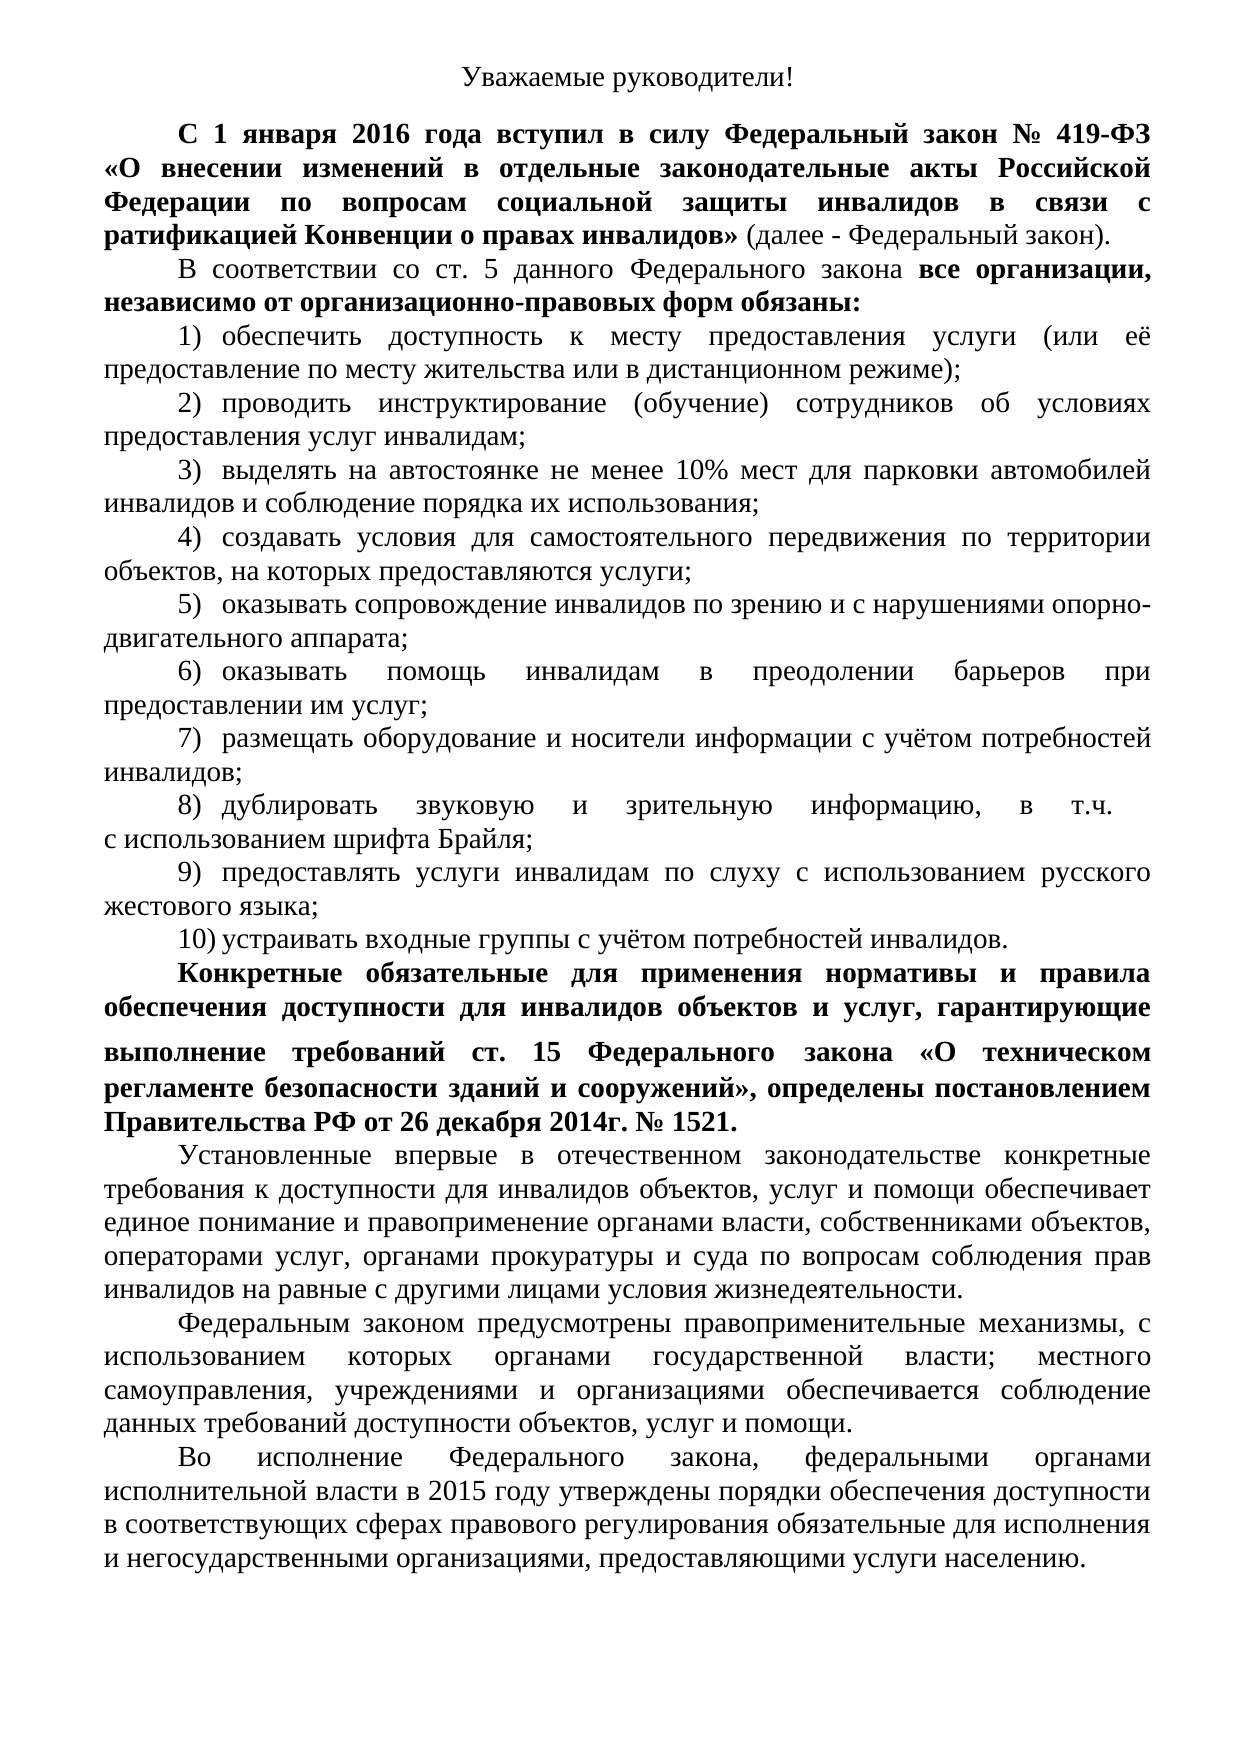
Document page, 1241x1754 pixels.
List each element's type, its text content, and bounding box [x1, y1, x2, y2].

text Установленные впервые в отечественном законодательстве конкретные требования к доступности для инвалидов объектов, услуг и помощи обеспечивает единое понимание и правоприменение органами власти, собственниками объектов, операторами услуг, органами прокуратуры и суда по вопросам соблюдения прав инвалидов на равные с другими лицами условия жизнедеятельности. [103, 1137, 1152, 1305]
list проводить инструктирование (обучение) сотрудников об условиях предоставления услуг инвалидам; [103, 385, 1152, 452]
text Федеральным законом предусмотрены правоприменительные механизмы, с использованием которых органами государственной власти; местного самоуправления, учреждениями и организациями обеспечивается соблюдение данных требований доступности объектов, услуг и помощи. [103, 1305, 1152, 1439]
text В соответствии со ст. 5 данного Федерального закона все организации, независимо от организационно-правовых форм обязаны: [103, 251, 1152, 318]
list дублировать звуковую и зрительную информацию, в т.ч. с использованием шрифта Брайля; [103, 787, 1152, 854]
list создавать условия для самостоятельного передвижения по территории объектов, на которых предоставляются услуги; [103, 519, 1152, 586]
text С 1 января 2016 года вступил в силу Федеральный закон № 419-ФЗ «О внесении изменений в отдельные законодательные акты Российской Федерации по вопросам социальной защиты инвалидов в связи с ратификацией Конвенции о правах инвалидов» (далее - Федеральный закон). [103, 117, 1152, 251]
list предоставлять услуги инвалидам по слуху с использованием русского жестового языка; [103, 854, 1152, 922]
list размещать оборудование и носители информации с учётом потребностей инвалидов; [103, 720, 1152, 787]
list устраивать входные группы с учётом потребностей инвалидов. [103, 922, 1152, 955]
list оказывать помощь инвалидам в преодолении барьеров при предоставлении им услуг; [103, 653, 1152, 720]
text Уважаемые руководители! [103, 59, 1152, 93]
text Конкретные обязательные для применения нормативы и правила обеспечения доступности для инвалидов объектов и услуг, гарантирующие выполнение требований ст. 15 Федерального закона «О техническом регламенте безопасности зданий и сооружений», определены постановлением Правительства РФ от 26 декабря 2014г. № 1521. [103, 955, 1152, 1137]
list оказывать сопровождение инвалидов по зрению и с нарушениями опорно-двигательного аппарата; [103, 586, 1152, 653]
text Во исполнение Федерального закона, федеральными органами исполнительной власти в 2015 году утверждены порядки обеспечения доступности в соответствующих сферах правового регулирования обязательные для исполнения и негосударственными организациями, предоставляющими услуги населению. [103, 1439, 1152, 1573]
list выделять на автостоянке не менее 10% мест для парковки автомобилей инвалидов и соблюдение порядка их использования; [103, 452, 1152, 519]
list обеспечить доступность к месту предоставления услуги (или её предоставление по месту жительства или в дистанционном режиме); [103, 318, 1152, 385]
